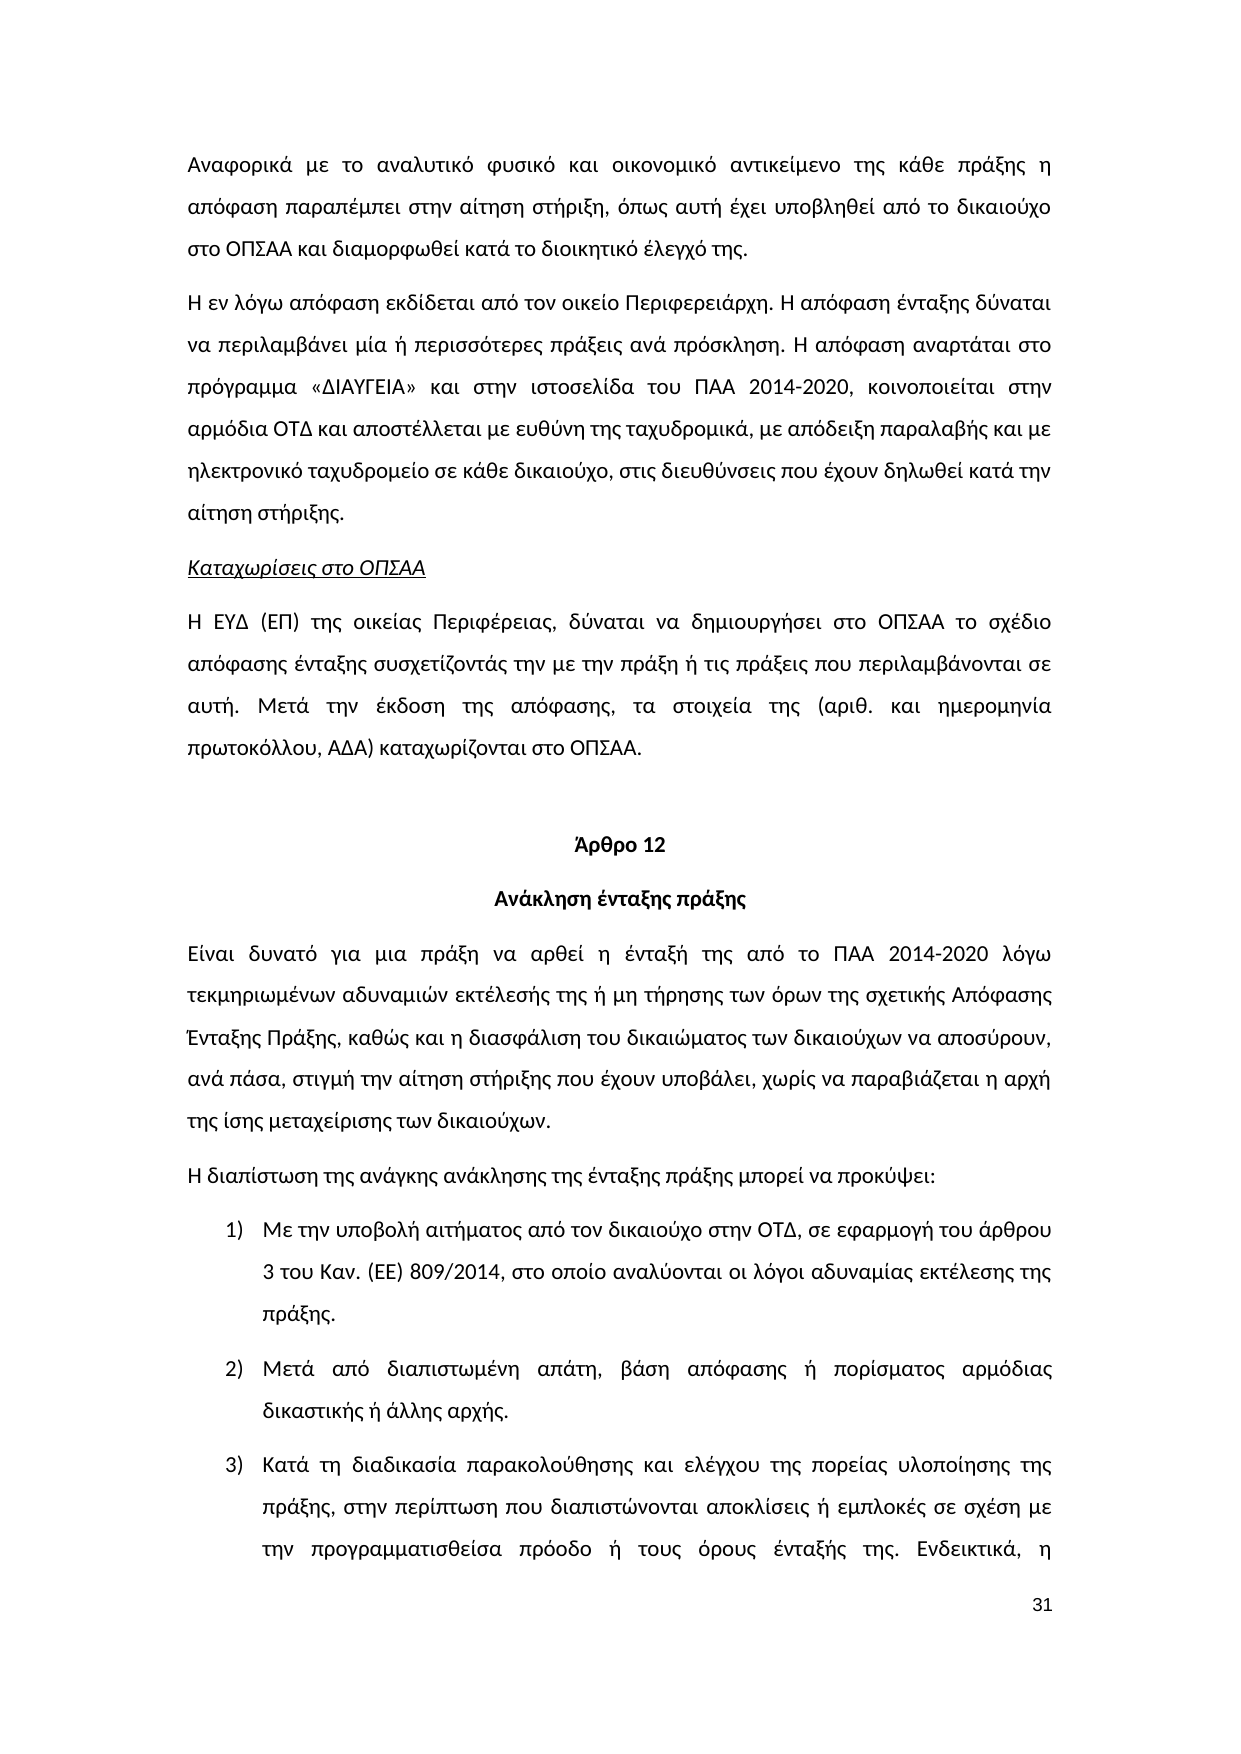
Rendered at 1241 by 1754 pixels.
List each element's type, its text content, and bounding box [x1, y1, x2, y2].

text Η ΕΥΔ (ΕΠ) της οικείας Περιφέρειας, δύναται να δημιουργήσει στο ΟΠΣΑΑ το σχέδιο απόφασης ένταξης συσχετίζοντάς την με την πράξη ή τις πράξεις που περιλαμβάνονται σε αυτή. Μετά την έκδοση της απόφασης, τα στοιχεία της (αριθ. και ημερομηνία πρωτοκόλλου, ΑΔΑ) καταχωρίζονται στο ΟΠΣΑΑ. [187, 607, 1053, 761]
text Ανάκληση ένταξης πράξης [187, 884, 1053, 912]
list Μετά από διαπιστωμένη απάτη, βάση απόφασης ή πορίσματος αρμόδιας δικαστικής ή άλλης αρχής. [225, 1354, 1053, 1424]
text Είναι δυνατό για μια πράξη να αρθεί η ένταξή της από το ΠΑΑ 2014-2020 λόγω τεκμηριωμένων αδυναμιών εκτέλεσής της ή μη τήρησης των όρων της σχετικής Απόφασης Ένταξης Πράξης, καθώς και η διασφάλιση του δικαιώματος των δικαιούχων να αποσύρουν, ανά πάσα, στιγμή την αίτηση στήριξης που έχουν υποβάλει, χωρίς να παραβιάζεται η αρχή της ίσης μεταχείρισης των δικαιούχων. [187, 939, 1053, 1134]
text Η εν λόγω απόφαση εκδίδεται από τον οικείο Περιφερειάρχη. Η απόφαση ένταξης δύναται να περιλαμβάνει μία ή περισσότερες πράξεις ανά πρόσκληση. Η απόφαση αναρτάται στο πρόγραμμα «ΔΙΑΥΓΕΙΑ» και στην ιστοσελίδα του ΠΑΑ 2014-2020, κοινοποιείται στην αρμόδια ΟΤΔ και αποστέλλεται με ευθύνη της ταχυδρομικά, με απόδειξη παραλαβής και με ηλεκτρονικό ταχυδρομείο σε κάθε δικαιούχο, στις διευθύνσεις που έχουν δηλωθεί κατά την αίτηση στήριξης. [187, 288, 1053, 526]
text Άρθρο 12 [187, 830, 1053, 858]
text Η διαπίστωση της ανάγκης ανάκλησης της ένταξης πράξης μπορεί να προκύψει: [187, 1161, 1053, 1189]
text Καταχωρίσεις στο ΟΠΣΑΑ [187, 553, 1053, 581]
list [225, 1450, 1053, 1562]
text Αναφορικά με το αναλυτικό φυσικό και οικονομικό αντικείμενο της κάθε πράξης η απόφαση παραπέμπει στην αίτηση στήριξη, όπως αυτή έχει υποβληθεί από το δικαιούχο στο ΟΠΣΑΑ και διαμορφωθεί κατά το διοικητικό έλεγχό της. [187, 150, 1053, 262]
list Με την υποβολή αιτήματος από τον δικαιούχο στην ΟΤΔ, σε εφαρμογή του άρθρου 3 του Καν. (ΕΕ) 809/2014, στο οποίο αναλύονται οι λόγοι αδυναμίας εκτέλεσης της πράξης. [225, 1216, 1053, 1327]
